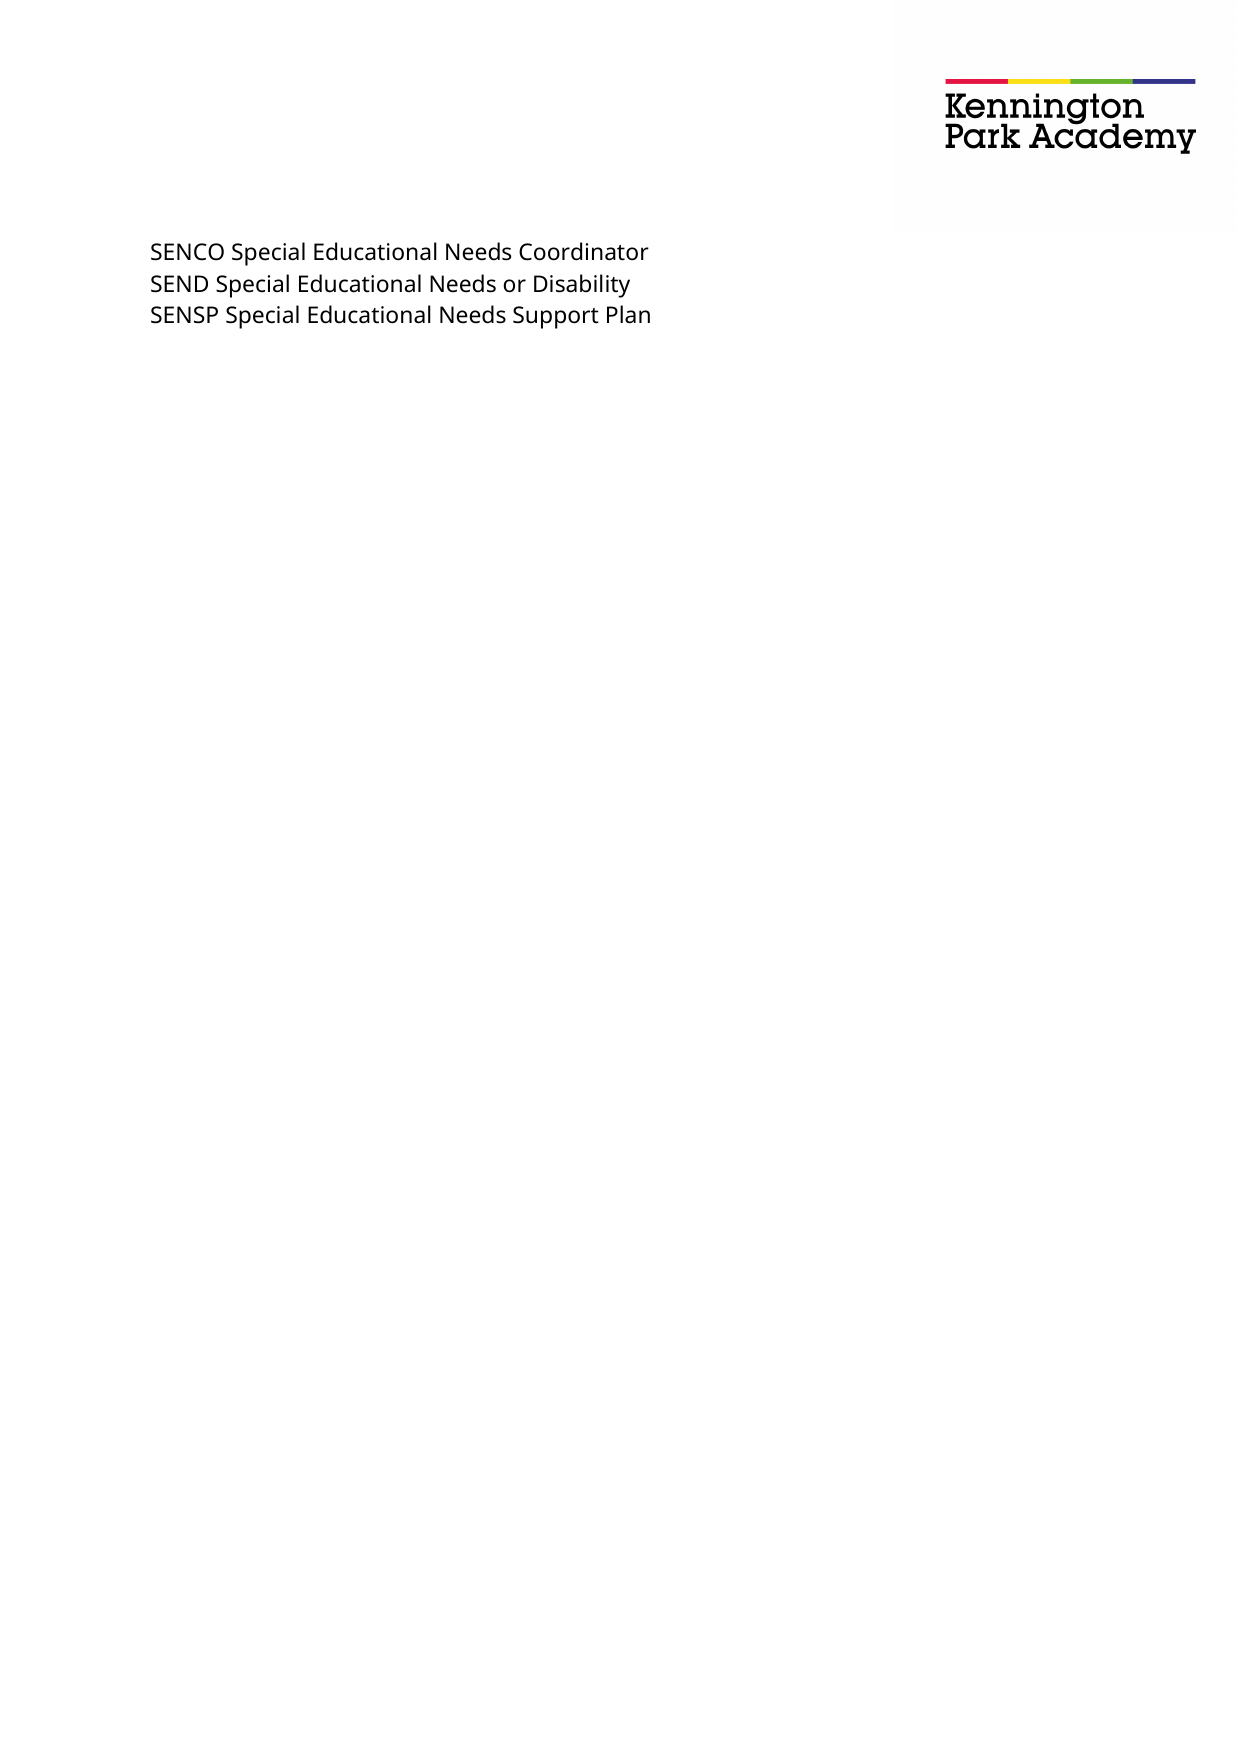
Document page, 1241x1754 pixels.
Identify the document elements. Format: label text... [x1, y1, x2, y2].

text SEND Special Educational Needs or Disability [150, 267, 1090, 299]
text SENSP Special Educational Needs Support Plan [150, 299, 1090, 330]
text SENCO Special Educational Needs Coordinator [150, 236, 1090, 267]
